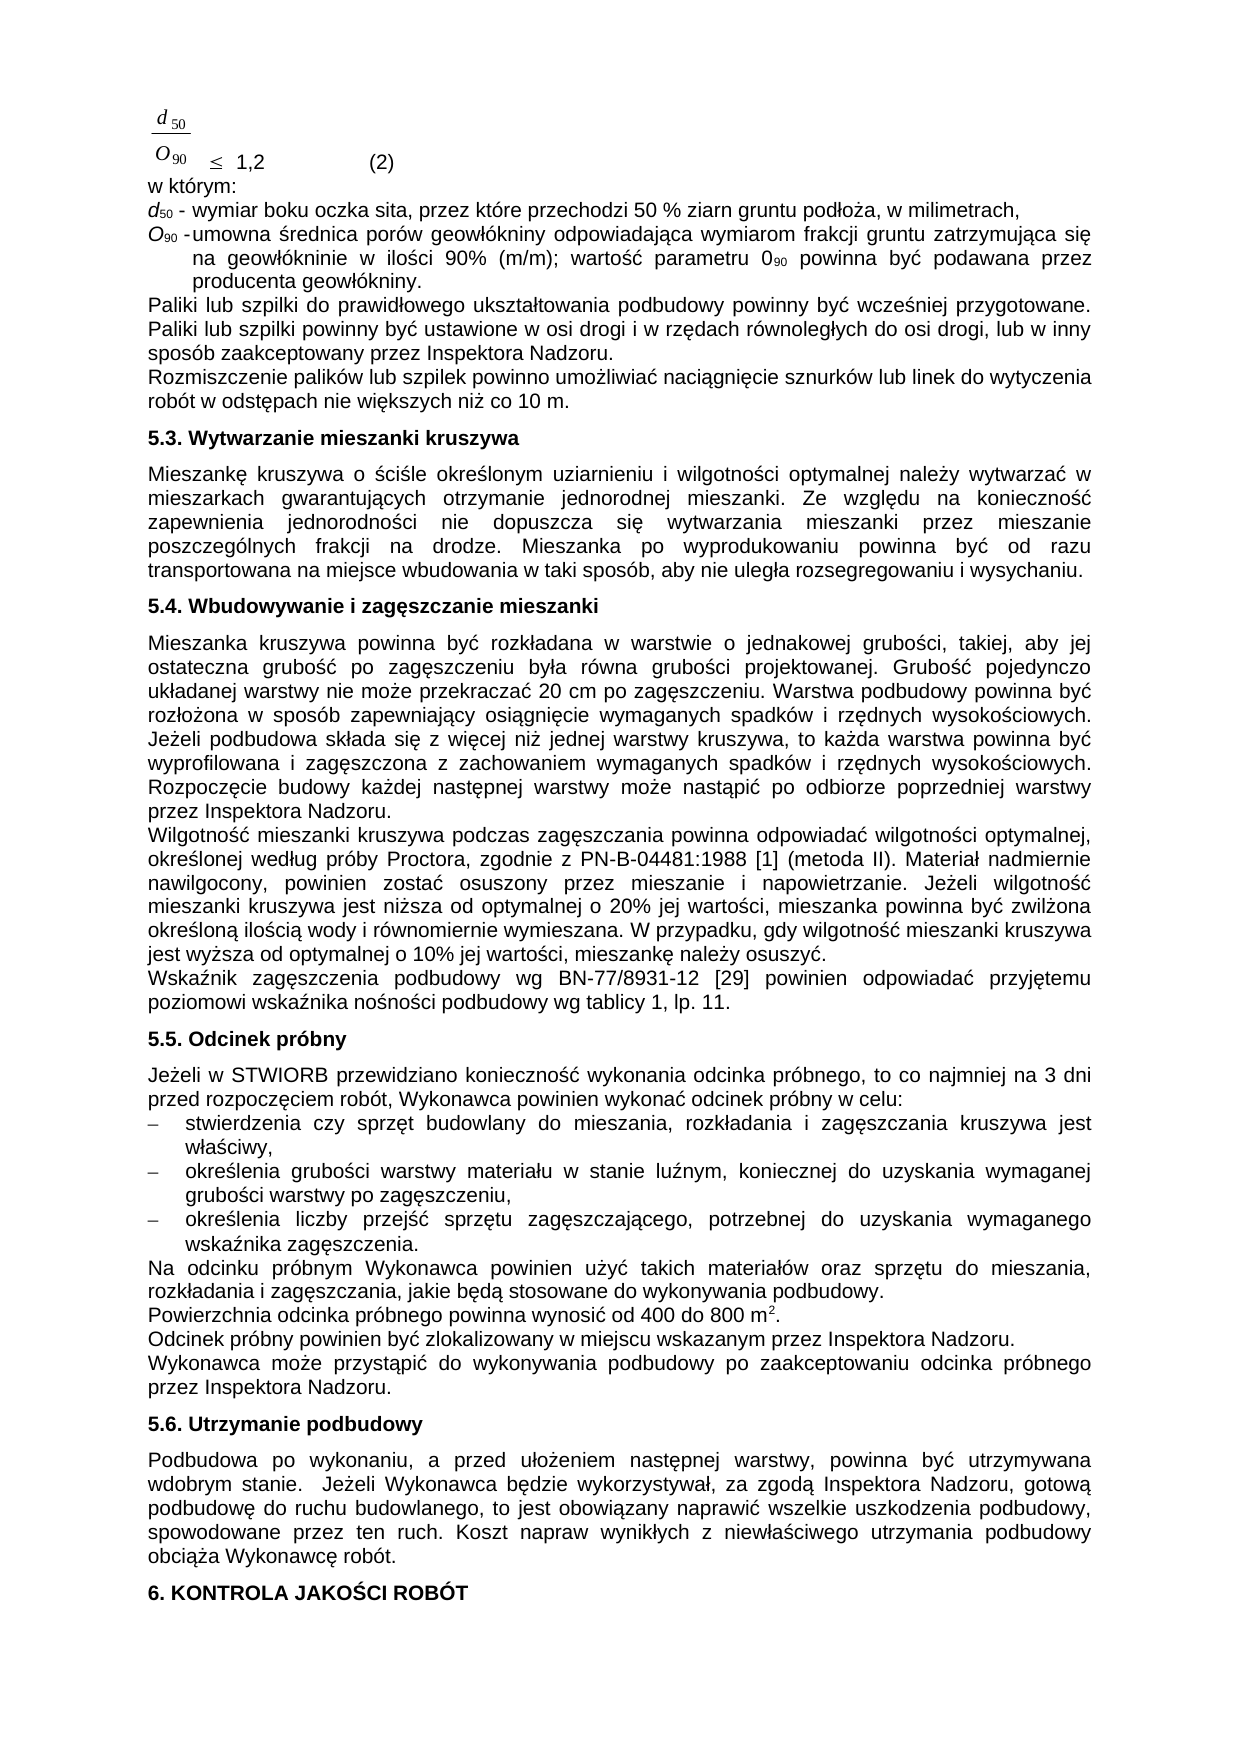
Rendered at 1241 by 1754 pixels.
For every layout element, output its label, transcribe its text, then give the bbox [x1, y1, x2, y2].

text Jeżeli w STWIORB przewidziano konieczność wykonania odcinka próbnego, to co najmniej na 3 dni przed rozpoczęciem robót, Wykonawca powinien wykonać odcinek próbny w celu: [148, 1063, 1092, 1111]
text w którym: [148, 173, 1092, 197]
list stwierdzenia czy sprzęt budowlany do mieszania, rozkładania i zagęszczania kruszywa jest właściwy, [148, 1111, 1092, 1159]
list określenia liczby przejść sprzętu zagęszczającego, potrzebnej do uzyskania wymaganego wskaźnika zagęszczenia. [148, 1207, 1092, 1255]
text Wskaźnik zagęszczenia podbudowy wg BN-77/8931-12 [29] powinien odpowiadać przyjętemu poziomowi wskaźnika nośności podbudowy wg tablicy 1, lp. 11. [148, 966, 1092, 1014]
text Wykonawca może przystąpić do wykonywania podbudowy po zaakceptowaniu odcinka próbnego przez Inspektora Nadzoru. [148, 1351, 1092, 1399]
text O90 - umowna średnica porów geowłókniny odpowiadająca wymiarom frakcji gruntu zatrzymująca się na geowłókninie w ilości 90% (m/m); wartość parametru 090 powinna być podawana przez producenta geowłókniny. [148, 221, 1092, 293]
text Mieszanka kruszywa powinna być rozkładana w warstwie o jednakowej grubości, takiej, aby jej ostateczna grubość po zagęszczeniu była równa grubości projektowanej. Grubość pojedynczo układanej warstwy nie może przekraczać 20 cm po zagęszczeniu. Warstwa podbudowy powinna być rozłożona w sposób zapewniający osiągnięcie wymaganych spadków i rzędnych wysokościowych. Jeżeli podbudowa składa się z więcej niż jednej warstwy kruszywa, to każda warstwa powinna być wyprofilowana i zagęszczona z zachowaniem wymaganych spadków i rzędnych wysokościowych. Rozpoczęcie budowy każdej następnej warstwy może nastąpić po odbiorze poprzedniej warstwy przez Inspektora Nadzoru. [148, 631, 1092, 822]
subtitle 6. KONTROLA JAKOŚCI ROBÓT [148, 1580, 1092, 1604]
text d50 - wymiar boku oczka sita, przez które przechodzi 50 % ziarn gruntu podłoża, w milimetrach, [148, 197, 1092, 221]
text Paliki lub szpilki do prawidłowego ukształtowania podbudowy powinny być wcześniej przygotowane. Paliki lub szpilki powinny być ustawione w osi drogi i w rzędach równoległych do osi drogi, lub w inny sposób zaakceptowany przez Inspektora Nadzoru. [148, 293, 1092, 365]
subtitle 5.4. Wbudowywanie i zagęszczanie mieszanki [148, 594, 1092, 618]
text Odcinek próbny powinien być zlokalizowany w miejscu wskazanym przez Inspektora Nadzoru. [148, 1327, 1092, 1351]
text Rozmiszczenie palików lub szpilek powinno umożliwiać naciągnięcie sznurków lub linek do wytyczenia robót w odstępach nie większych niż co 10 m. [148, 365, 1092, 413]
text 1,2 (2) [148, 83, 1092, 173]
subtitle 5.5. Odcinek próbny [148, 1027, 1092, 1051]
text Powierzchnia odcinka próbnego powinna wynosić od 400 do 800 m2. [148, 1303, 1092, 1327]
subtitle 5.6. Utrzymanie podbudowy [148, 1412, 1092, 1436]
text Na odcinku próbnym Wykonawca powinien użyć takich materiałów oraz sprzętu do mieszania, rozkładania i zagęszczania, jakie będą stosowane do wykonywania podbudowy. [148, 1255, 1092, 1303]
text Podbudowa po wykonaniu, a przed ułożeniem następnej warstwy, powinna być utrzymywana wdobrym stanie. Jeżeli Wykonawca będzie wykorzystywał, za zgodą Inspektora Nadzoru, gotową podbudowę do ruchu budowlanego, to jest obowiązany naprawić wszelkie uszkodzenia podbudowy, spowodowane przez ten ruch. Koszt napraw wynikłych z niewłaściwego utrzymania podbudowy obciąża Wykonawcę robót. [148, 1448, 1092, 1568]
list określenia grubości warstwy materiału w stanie luźnym, koniecznej do uzyskania wymaganej grubości warstwy po zagęszczeniu, [148, 1159, 1092, 1207]
text Wilgotność mieszanki kruszywa podczas zagęszczania powinna odpowiadać wilgotności optymalnej, określonej według próby Proctora, zgodnie z PN-B-04481:1988 [1] (metoda II). Materiał nadmiernie nawilgocony, powinien zostać osuszony przez mieszanie i napowietrzanie. Jeżeli wilgotność mieszanki kruszywa jest niższa od optymalnej o 20% jej wartości, mieszanka powinna być zwilżona określoną ilością wody i równomiernie wymieszana. W przypadku, gdy wilgotność mieszanki kruszywa jest wyższa od optymalnej o 10% jej wartości, mieszankę należy osuszyć. [148, 822, 1092, 966]
text Mieszankę kruszywa o ściśle określonym uziarnieniu i wilgotności optymalnej należy wytwarzać w mieszarkach gwarantujących otrzymanie jednorodnej mieszanki. Ze względu na konieczność zapewnienia jednorodności nie dopuszcza się wytwarzania mieszanki przez mieszanie poszczególnych frakcji na drodze. Mieszanka po wyprodukowaniu powinna być od razu transportowana na miejsce wbudowania w taki sposób, aby nie uległa rozsegregowaniu i wysychaniu. [148, 462, 1092, 582]
subtitle 5.3. Wytwarzanie mieszanki kruszywa [148, 426, 1092, 449]
